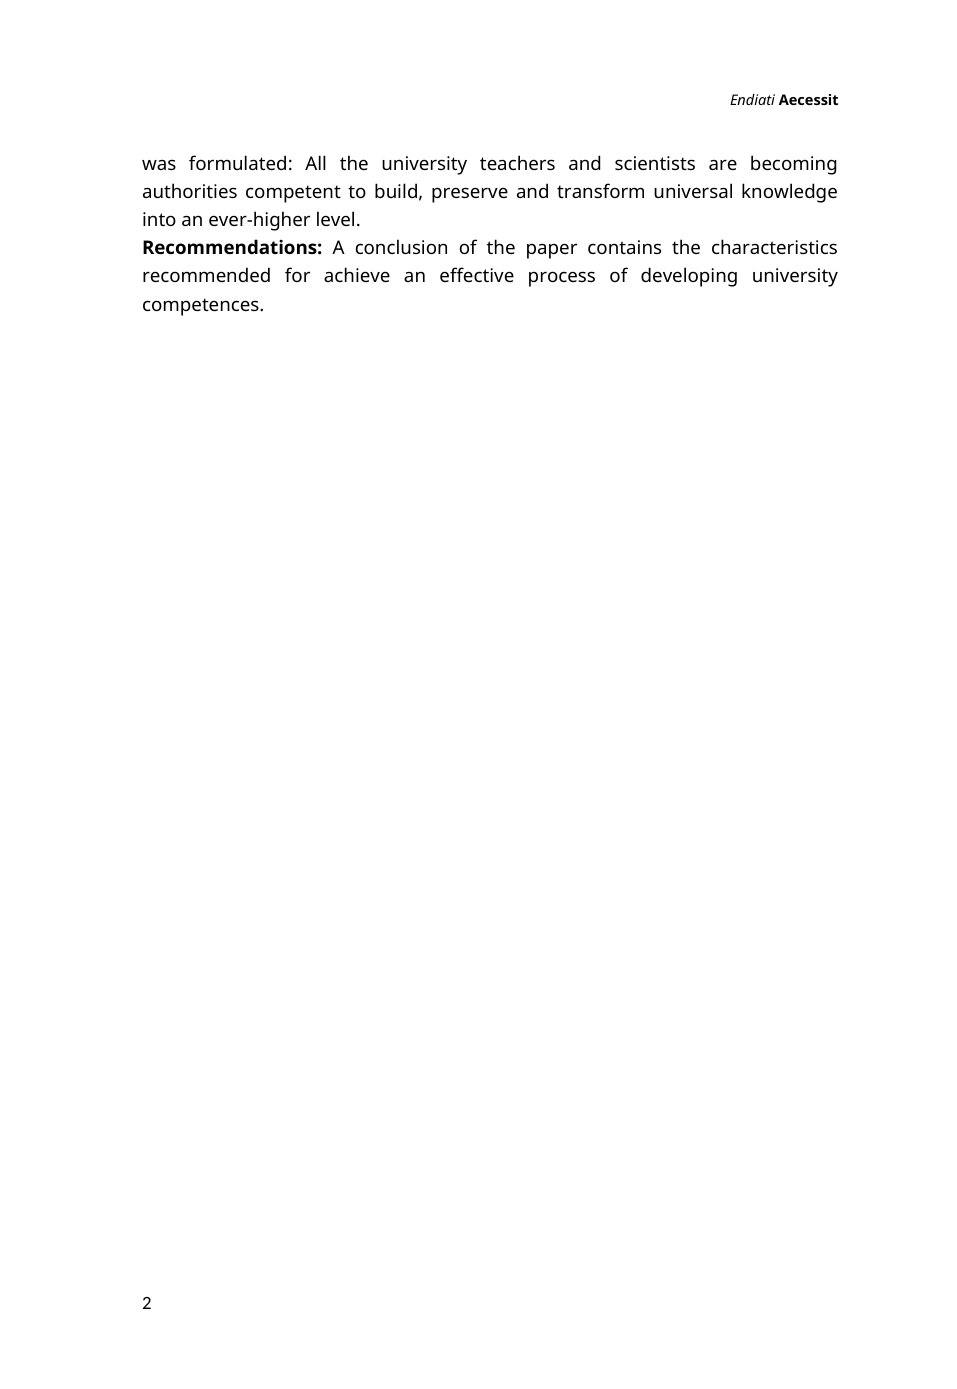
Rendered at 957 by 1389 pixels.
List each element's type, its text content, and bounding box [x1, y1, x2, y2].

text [142, 148, 838, 232]
text Recommendations: A conclusion of the paper contains the characteristics recommended for achieve an effective process of developing university competences. [142, 232, 838, 316]
